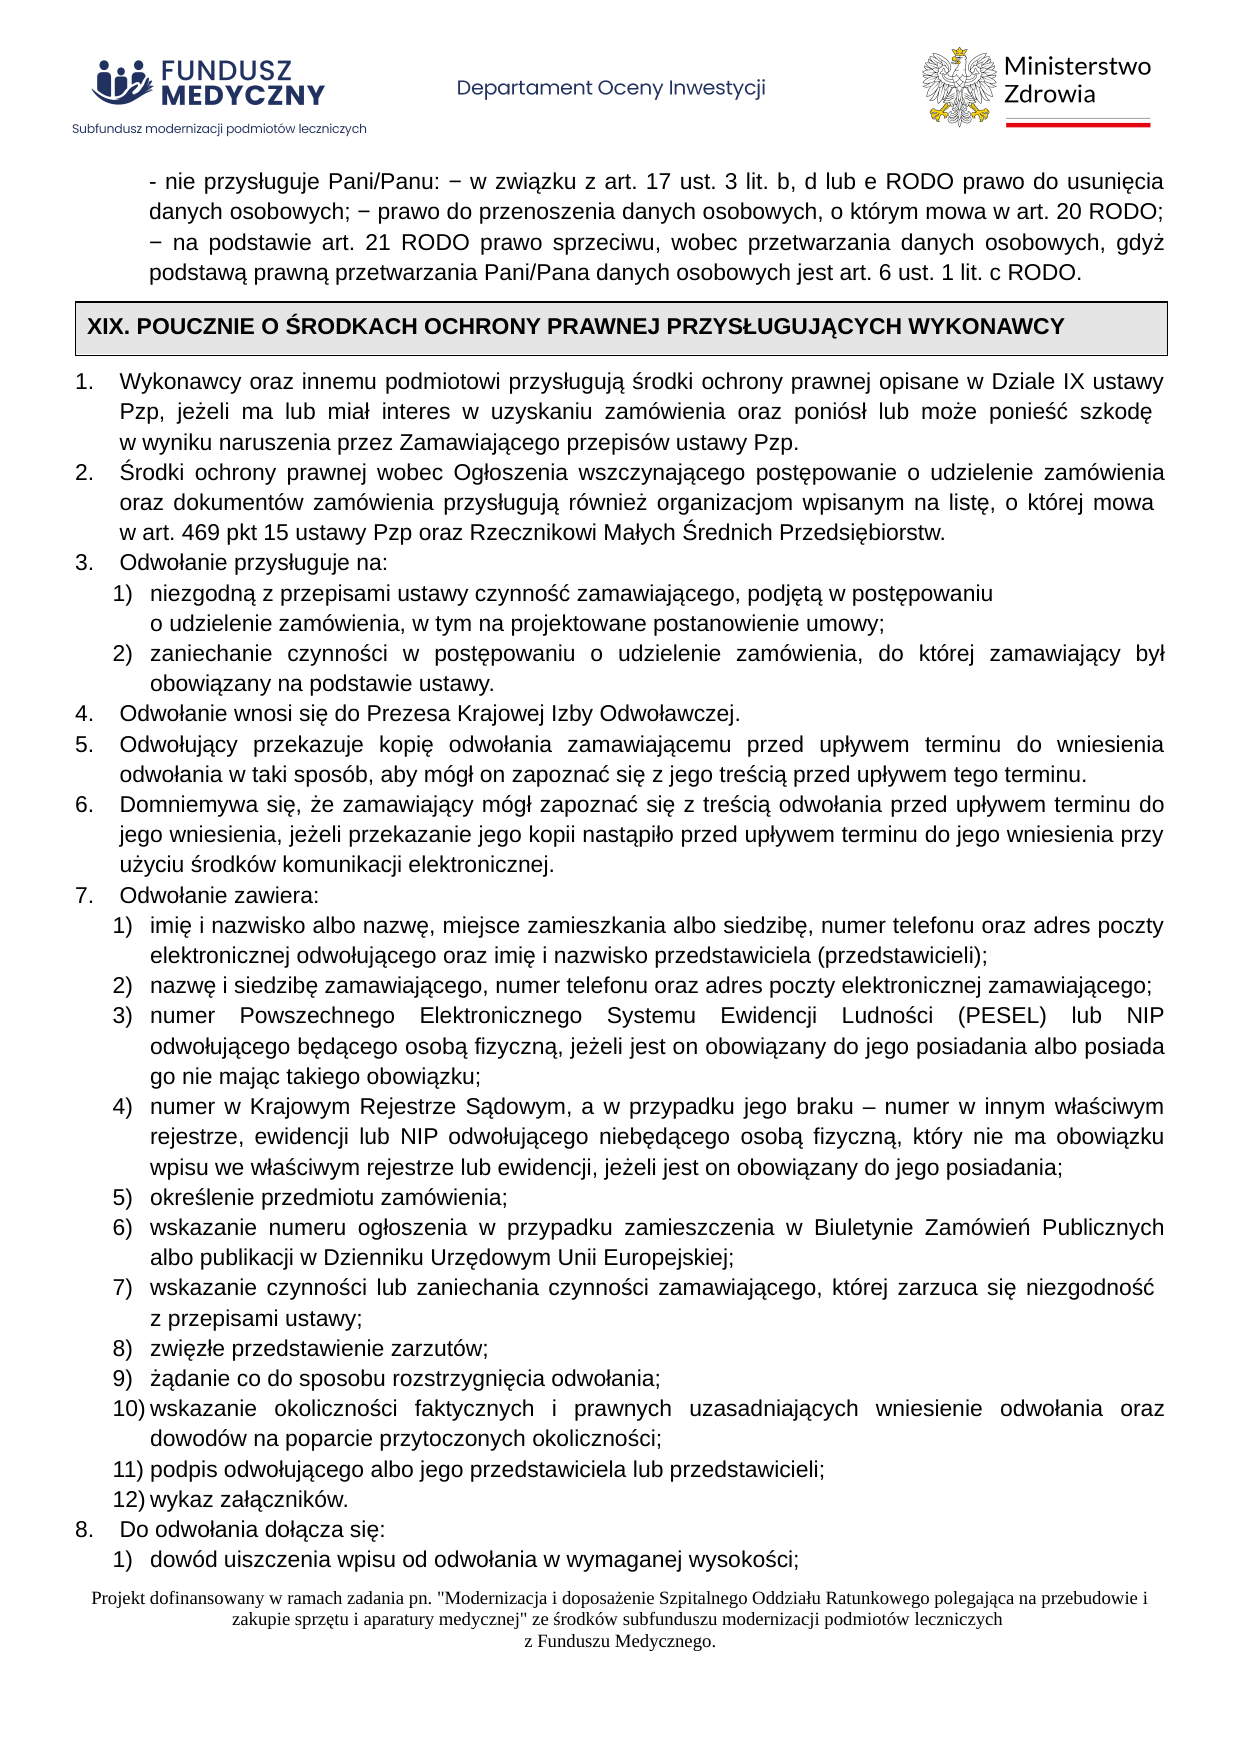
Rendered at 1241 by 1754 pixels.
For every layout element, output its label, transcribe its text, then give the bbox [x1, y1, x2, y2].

list żądanie co do sposobu rozstrzygnięcia odwołania; [112, 1365, 1165, 1391]
list Odwołanie wnosi się do Prezesa Krajowej Izby Odwoławczej. [75, 700, 1165, 727]
list podpis odwołującego albo jego przedstawiciela lub przedstawicieli; [112, 1456, 1165, 1482]
list Odwołujący przekazuje kopię odwołania zamawiającemu przed upływem terminu do wniesienia odwołania w taki sposób, aby mógł on zapoznać się z jego treścią przed upływem tego terminu. [75, 731, 1165, 787]
text - nie przysługuje Pani/Panu: − w związku z art. 17 ust. 3 lit. b, d lub e RODO prawo do usunięcia danych osobowych; − prawo do przenoszenia danych osobowych, o którym mowa w art. 20 RODO; − na podstawie art. 21 RODO prawo sprzeciwu, wobec przetwarzania danych osobowych, gdyż podstawą prawną przetwarzania Pani/Pana danych osobowych jest art. 6 ust. 1 lit. c RODO. [149, 131, 1165, 285]
list wskazanie okoliczności faktycznych i prawnych uzasadniających wniesienie odwołania oraz dowodów na poparcie przytoczonych okoliczności; [112, 1395, 1165, 1452]
list Do odwołania dołącza się: [75, 1516, 1165, 1542]
list Odwołanie przysługuje na: [75, 549, 1165, 576]
list zaniechanie czynności w postępowaniu o udzielenie zamówienia, do której zamawiający był obowiązany na podstawie ustawy. [112, 640, 1165, 696]
list zwięzłe przedstawienie zarzutów; [112, 1335, 1165, 1361]
list wskazanie numeru ogłoszenia w przypadku zamieszczenia w Biuletynie Zamówień Publicznych albo publikacji w Dzienniku Urzędowym Unii Europejskiej; [112, 1214, 1165, 1270]
list wskazanie czynności lub zaniechania czynności zamawiającego, której zarzuca się niezgodność z przepisami ustawy; [112, 1274, 1165, 1331]
list Domniemywa się, że zamawiający mógł zapoznać się z treścią odwołania przed upływem terminu do jego wniesienia, jeżeli przekazanie jego kopii nastąpiło przed upływem terminu do jego wniesienia przy użyciu środków komunikacji elektronicznej. [75, 791, 1165, 878]
list dowód uiszczenia wpisu od odwołania w wymaganej wysokości; [112, 1546, 1165, 1572]
list określenie przedmiotu zamówienia; [112, 1184, 1165, 1210]
picture [0, 9, 1241, 165]
list niezgodną z przepisami ustawy czynność zamawiającego, podjętą w postępowaniu o udzielenie zamówienia, w tym na projektowane postanowienie umowy; [112, 579, 1165, 636]
list wykaz załączników. [112, 1486, 1165, 1512]
list imię i nazwisko albo nazwę, miejsce zamieszkania albo siedzibę, numer telefonu oraz adres poczty elektronicznej odwołującego oraz imię i nazwisko przedstawiciela (przedstawicieli); [112, 912, 1165, 968]
list numer w Krajowym Rejestrze Sądowym, a w przypadku jego braku – numer w innym właściwym rejestrze, ewidencji lub NIP odwołującego niebędącego osobą fizyczną, który nie ma obowiązku wpisu we właściwym rejestrze lub ewidencji, jeżeli jest on obowiązany do jego posiadania; [112, 1093, 1165, 1180]
list numer Powszechnego Elektronicznego Systemu Ewidencji Ludności (PESEL) lub NIP odwołującego będącego osobą fizyczną, jeżeli jest on obowiązany do jego posiadania albo posiada go nie mając takiego obowiązku; [112, 1002, 1165, 1089]
list Wykonawcy oraz innemu podmiotowi przysługują środki ochrony prawnej opisane w Dziale IX ustawy Pzp, jeżeli ma lub miał interes w uzyskaniu zamówienia oraz poniósł lub może ponieść szkodę w wyniku naruszenia przez Zamawiającego przepisów ustawy Pzp. [75, 368, 1165, 455]
list Odwołanie zawiera: [75, 882, 1165, 908]
list Środki ochrony prawnej wobec Ogłoszenia wszczynającego postępowanie o udzielenie zamówienia oraz dokumentów zamówienia przysługują również organizacjom wpisanym na listę, o której mowa w art. 469 pkt 15 ustawy Pzp oraz Rzecznikowi Małych Średnich Przedsiębiorstw. [75, 459, 1165, 545]
table_header XIX. POUCZNIE O ŚRODKACH OCHRONY PRAWNEJ PRZYSŁUGUJĄCYCH WYKONAWCY [76, 303, 1167, 354]
list nazwę i siedzibę zamawiającego, numer telefonu oraz adres poczty elektronicznej zamawiającego; [112, 972, 1165, 998]
